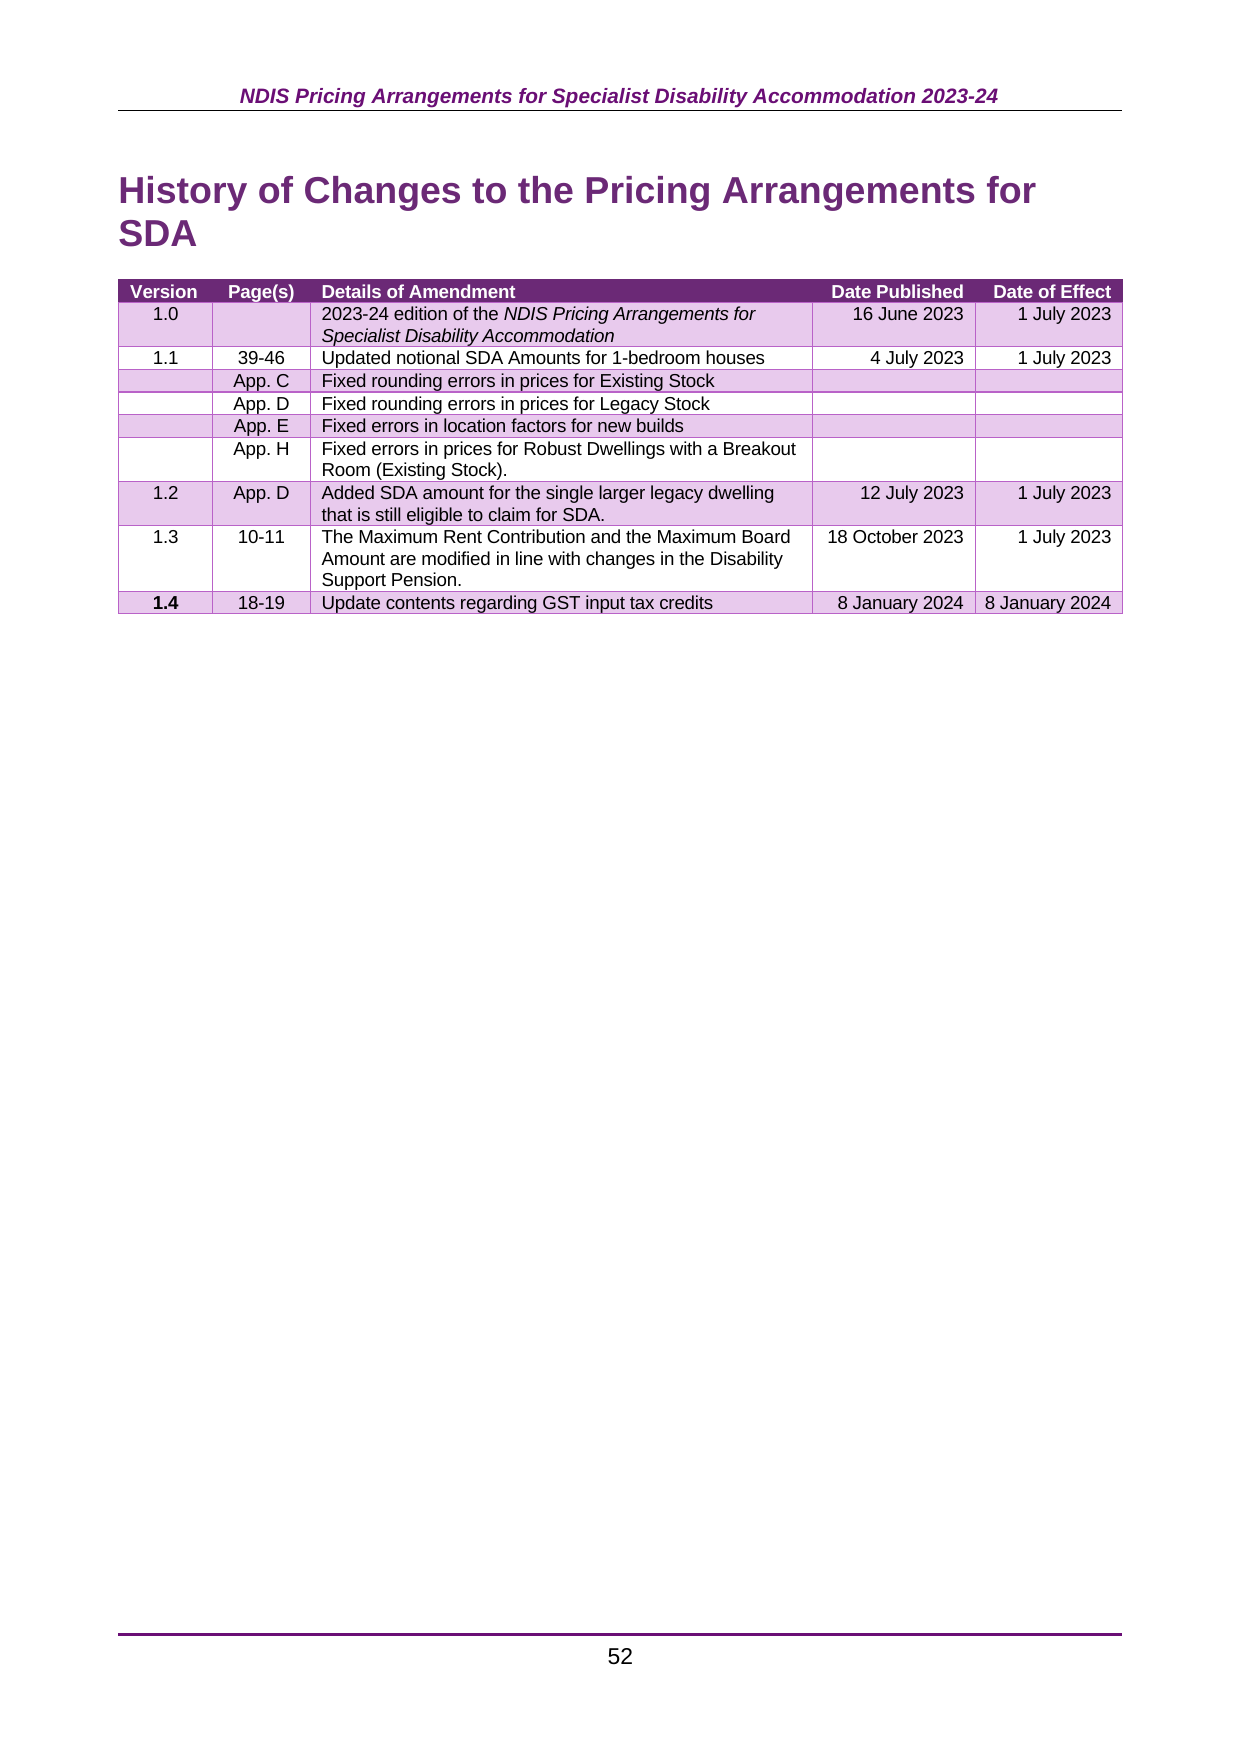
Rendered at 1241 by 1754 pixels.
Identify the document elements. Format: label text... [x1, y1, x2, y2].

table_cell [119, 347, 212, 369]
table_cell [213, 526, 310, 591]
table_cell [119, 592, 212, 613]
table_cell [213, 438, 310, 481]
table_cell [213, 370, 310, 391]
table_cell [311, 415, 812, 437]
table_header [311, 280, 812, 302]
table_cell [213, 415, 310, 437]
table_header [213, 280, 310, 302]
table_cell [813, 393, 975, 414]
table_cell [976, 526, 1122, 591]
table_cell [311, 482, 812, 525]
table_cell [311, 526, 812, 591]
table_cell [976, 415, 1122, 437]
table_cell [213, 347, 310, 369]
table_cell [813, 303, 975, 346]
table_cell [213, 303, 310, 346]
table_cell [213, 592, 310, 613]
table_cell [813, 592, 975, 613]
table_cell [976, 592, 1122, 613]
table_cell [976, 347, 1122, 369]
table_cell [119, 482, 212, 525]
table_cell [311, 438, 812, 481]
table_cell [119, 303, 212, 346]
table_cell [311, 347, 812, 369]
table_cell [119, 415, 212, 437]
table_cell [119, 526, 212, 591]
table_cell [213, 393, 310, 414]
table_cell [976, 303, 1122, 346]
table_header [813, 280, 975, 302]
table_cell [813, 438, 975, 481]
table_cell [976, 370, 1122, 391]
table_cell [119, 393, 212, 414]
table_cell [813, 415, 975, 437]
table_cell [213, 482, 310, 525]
subtitle History of Changes to the Pricing Arrangements for SDA [118, 168, 1122, 254]
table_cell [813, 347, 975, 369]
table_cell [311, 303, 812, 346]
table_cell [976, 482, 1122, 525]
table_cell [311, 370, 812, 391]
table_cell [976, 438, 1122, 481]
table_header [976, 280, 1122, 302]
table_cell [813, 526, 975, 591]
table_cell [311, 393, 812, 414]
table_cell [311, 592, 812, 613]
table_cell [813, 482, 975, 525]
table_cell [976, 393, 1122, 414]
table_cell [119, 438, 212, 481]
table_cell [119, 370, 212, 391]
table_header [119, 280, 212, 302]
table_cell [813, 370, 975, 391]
